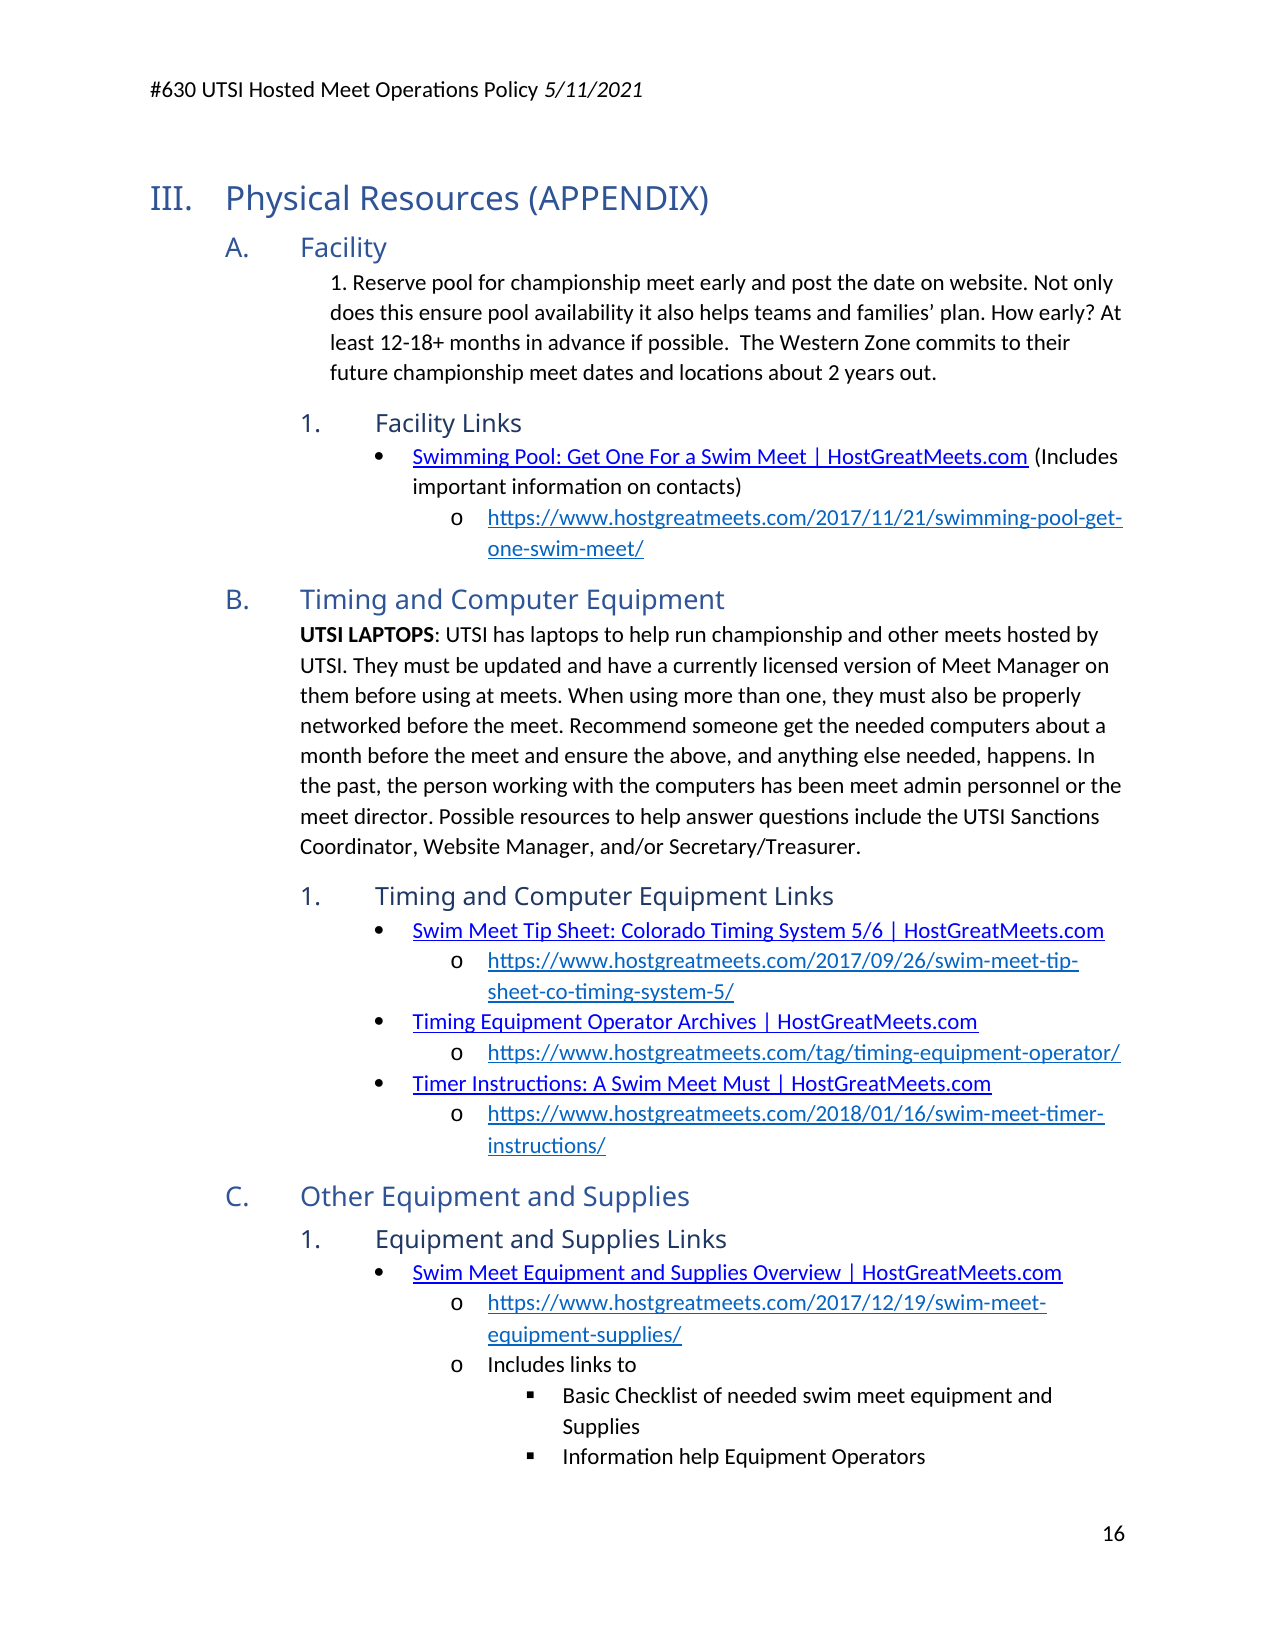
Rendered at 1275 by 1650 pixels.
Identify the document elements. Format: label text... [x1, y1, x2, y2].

list Swim Meet Equipment and Supplies Overview | HostGreatMeets.com [375, 1258, 1125, 1286]
list Timer Instructions: A Swim Meet Must | HostGreatMeets.com [375, 1069, 1125, 1097]
list Swimming Pool: Get One For a Swim Meet | HostGreatMeets.com (Includes important information on contacts) [375, 442, 1125, 500]
list UTSI LAPTOPS: UTSI has laptops to help run championship and other meets hosted by UTSI. They must be updated and have a currently licensed version of Meet Manager on them before using at meets. When using more than one, they must also be properly networked before the meet. Recommend someone get the needed computers about a month before the meet and ensure the above, and anything else needed, happens. In the past, the person working with the computers has been meet admin personnel or the meet director. Possible resources to help answer questions include the UTSI Sanctions Coordinator, Website Manager, and/or Secretary/Treasurer. [300, 621, 1125, 860]
list https://www.hostgreatmeets.com/2017/11/21/swimming-pool-get-one-swim-meet/ [450, 503, 1125, 562]
list https://www.hostgreatmeets.com/2017/09/26/swim-meet-tip-sheet-co-timing-system-5/ [450, 946, 1125, 1005]
subtitle Physical Resources (APPENDIX) [150, 175, 1125, 220]
subtitle Timing and Computer Equipment [225, 581, 1125, 618]
list Information help Equipment Operators [525, 1442, 1125, 1470]
list Includes links to [450, 1350, 1125, 1379]
list Swim Meet Tip Sheet: Colorado Timing System 5/6 | HostGreatMeets.com [375, 916, 1125, 944]
list https://www.hostgreatmeets.com/tag/timing-equipment-operator/ [450, 1038, 1125, 1067]
subtitle Equipment and Supplies Links [300, 1222, 1125, 1256]
list https://www.hostgreatmeets.com/2017/12/19/swim-meet-equipment-supplies/ [450, 1288, 1125, 1348]
list 1. Reserve pool for championship meet early and post the date on website. Not only does this ensure pool availability it also helps teams and families’ plan. How early? At least 12-18+ months in advance if possible. The Western Zone commits to their future championship meet dates and locations about 2 years out. [330, 268, 1125, 387]
list Timing Equipment Operator Archives | HostGreatMeets.com [375, 1007, 1125, 1036]
list https://www.hostgreatmeets.com/2018/01/16/swim-meet-timer-instructions/ [450, 1099, 1125, 1159]
subtitle Timing and Computer Equipment Links [300, 879, 1125, 913]
subtitle Facility Links [300, 405, 1125, 439]
subtitle Facility [225, 228, 1125, 265]
subtitle Other Equipment and Supplies [225, 1178, 1125, 1214]
list Basic Checklist of needed swim meet equipment and Supplies [525, 1382, 1125, 1440]
